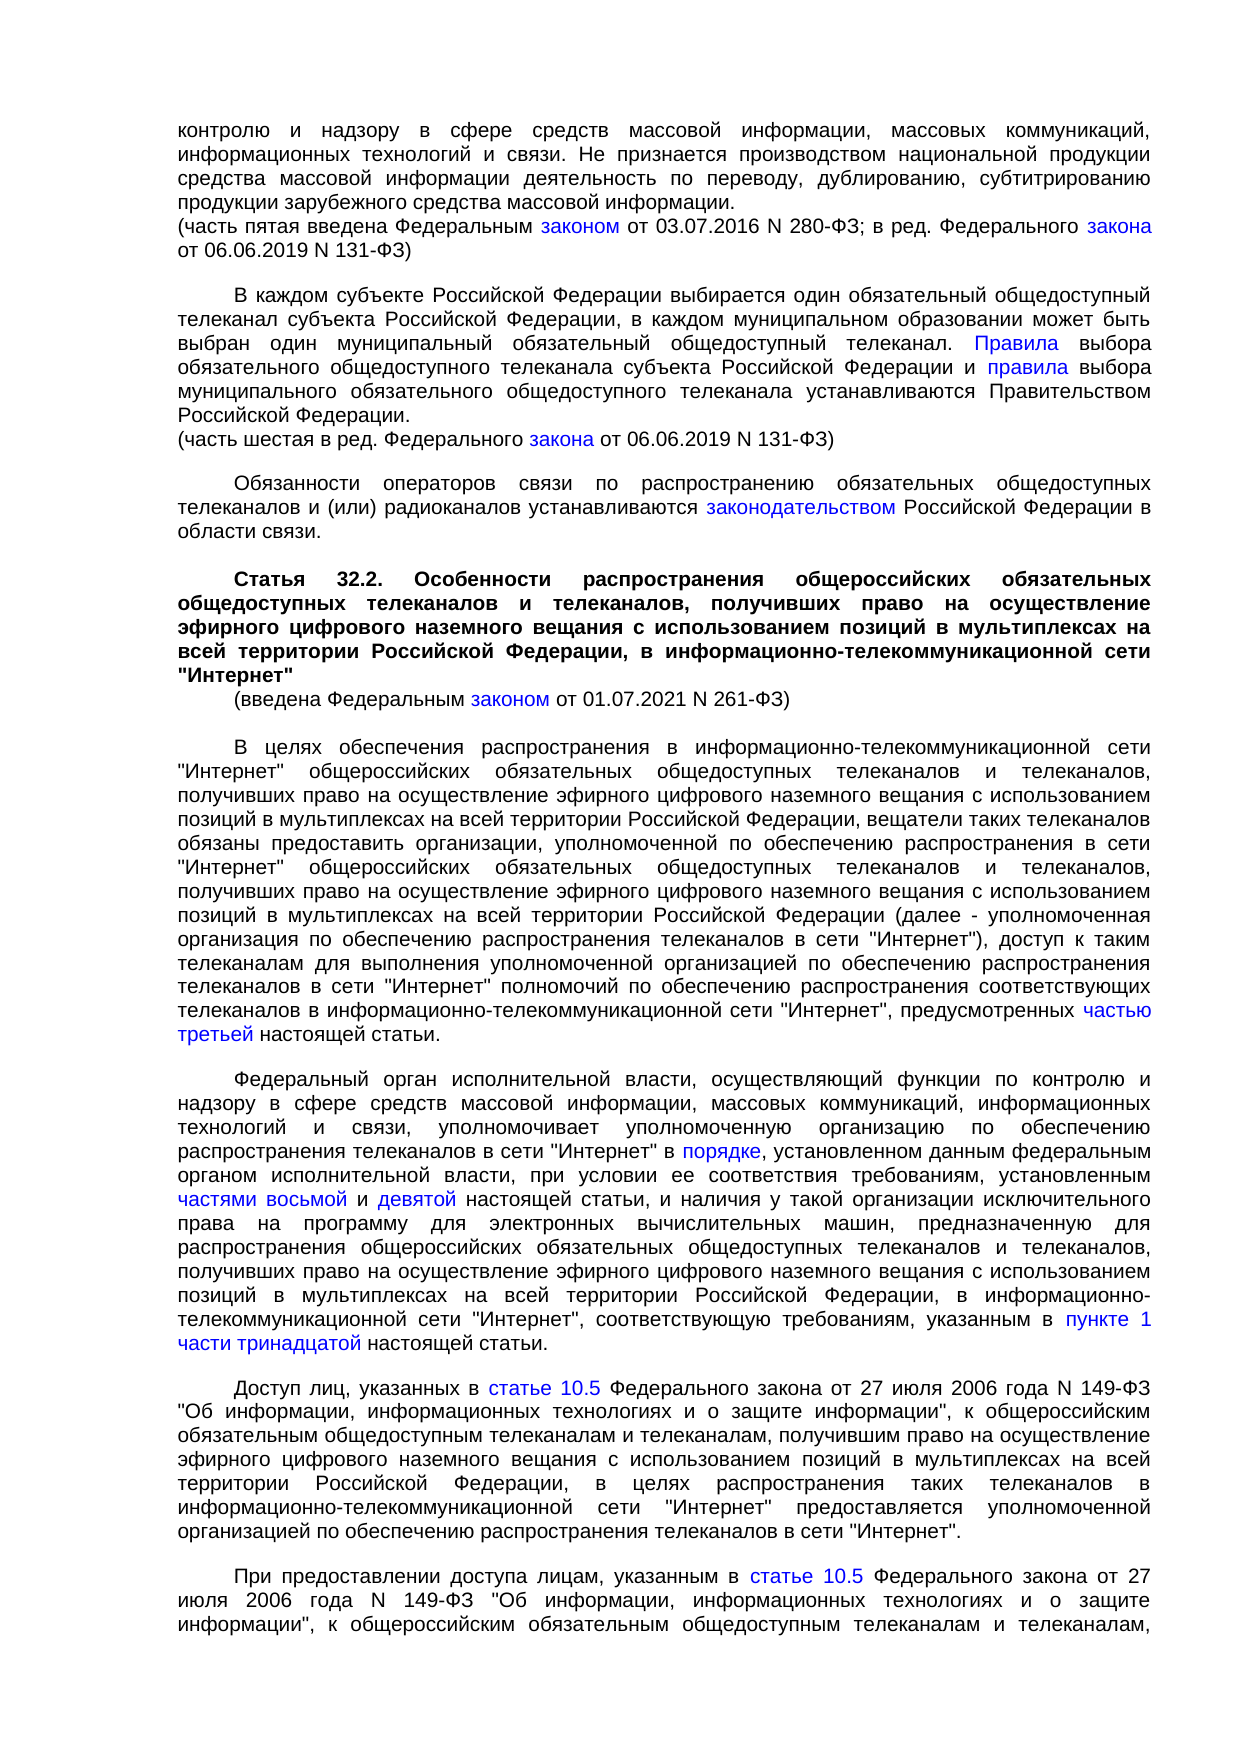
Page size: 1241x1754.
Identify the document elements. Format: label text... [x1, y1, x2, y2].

text (часть шестая в ред. Федерального закона от 06.06.2019 N 131-ФЗ) [177, 426, 1152, 450]
text (введена Федеральным законом от 01.07.2021 N 261-ФЗ) [177, 687, 1152, 711]
text В целях обеспечения распространения в информационно-телекоммуникационной сети "Интернет" общероссийских обязательных общедоступных телеканалов и телеканалов, получивших право на осуществление эфирного цифрового наземного вещания с использованием позиций в мультиплексах на всей территории Российской Федерации, вещатели таких телеканалов обязаны предоставить организации, уполномоченной по обеспечению распространения в сети "Интернет" общероссийских обязательных общедоступных телеканалов и телеканалов, получивших право на осуществление эфирного цифрового наземного вещания с использованием позиций в мультиплексах на всей территории Российской Федерации (далее - уполномоченная организация по обеспечению распространения телеканалов в сети "Интернет"), доступ к таким телеканалам для выполнения уполномоченной организацией по обеспечению распространения телеканалов в сети "Интернет" полномочий по обеспечению распространения соответствующих телеканалов в информационно-телекоммуникационной сети "Интернет", предусмотренных частью третьей настоящей статьи. [177, 735, 1152, 1046]
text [177, 118, 1152, 214]
text В каждом субъекте Российской Федерации выбирается один обязательный общедоступный телеканал субъекта Российской Федерации, в каждом муниципальном образовании может быть выбран один муниципальный обязательный общедоступный телеканал. Правила выбора обязательного общедоступного телеканала субъекта Российской Федерации и правила выбора муниципального обязательного общедоступного телеканала устанавливаются Правительством Российской Федерации. [177, 283, 1152, 426]
text Обязанности операторов связи по распространению обязательных общедоступных телеканалов и (или) радиоканалов устанавливаются законодательством Российской Федерации в области связи. [177, 471, 1152, 543]
title Статья 32.2. Особенности распространения общероссийских обязательных общедоступных телеканалов и телеканалов, получивших право на осуществление эфирного цифрового наземного вещания с использованием позиций в мультиплексах на всей территории Российской Федерации, в информационно-телекоммуникационной сети "Интернет" [177, 567, 1152, 687]
text Федеральный орган исполнительной власти, осуществляющий функции по контролю и надзору в сфере средств массовой информации, массовых коммуникаций, информационных технологий и связи, уполномочивает уполномоченную организацию по обеспечению распространения телеканалов в сети "Интернет" в порядке, установленном данным федеральным органом исполнительной власти, при условии ее соответствия требованиям, установленным частями восьмой и девятой настоящей статьи, и наличия у такой организации исключительного права на программу для электронных вычислительных машин, предназначенную для распространения общероссийских обязательных общедоступных телеканалов и телеканалов, получивших право на осуществление эфирного цифрового наземного вещания с использованием позиций в мультиплексах на всей территории Российской Федерации, в информационно-телекоммуникационной сети "Интернет", соответствующую требованиям, указанным в пункте 1 части тринадцатой настоящей статьи. [177, 1067, 1152, 1354]
text (часть пятая введена Федеральным законом от 03.07.2016 N 280-ФЗ; в ред. Федерального закона от 06.06.2019 N 131-ФЗ) [177, 214, 1152, 262]
text Доступ лиц, указанных в статье 10.5 Федерального закона от 27 июля 2006 года N 149-ФЗ "Об информации, информационных технологиях и о защите информации", к общероссийским обязательным общедоступным телеканалам и телеканалам, получившим право на осуществление эфирного цифрового наземного вещания с использованием позиций в мультиплексах на всей территории Российской Федерации, в целях распространения таких телеканалов в информационно-телекоммуникационной сети "Интернет" предоставляется уполномоченной организацией по обеспечению распространения телеканалов в сети "Интернет". [177, 1375, 1152, 1543]
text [177, 1564, 1152, 1636]
